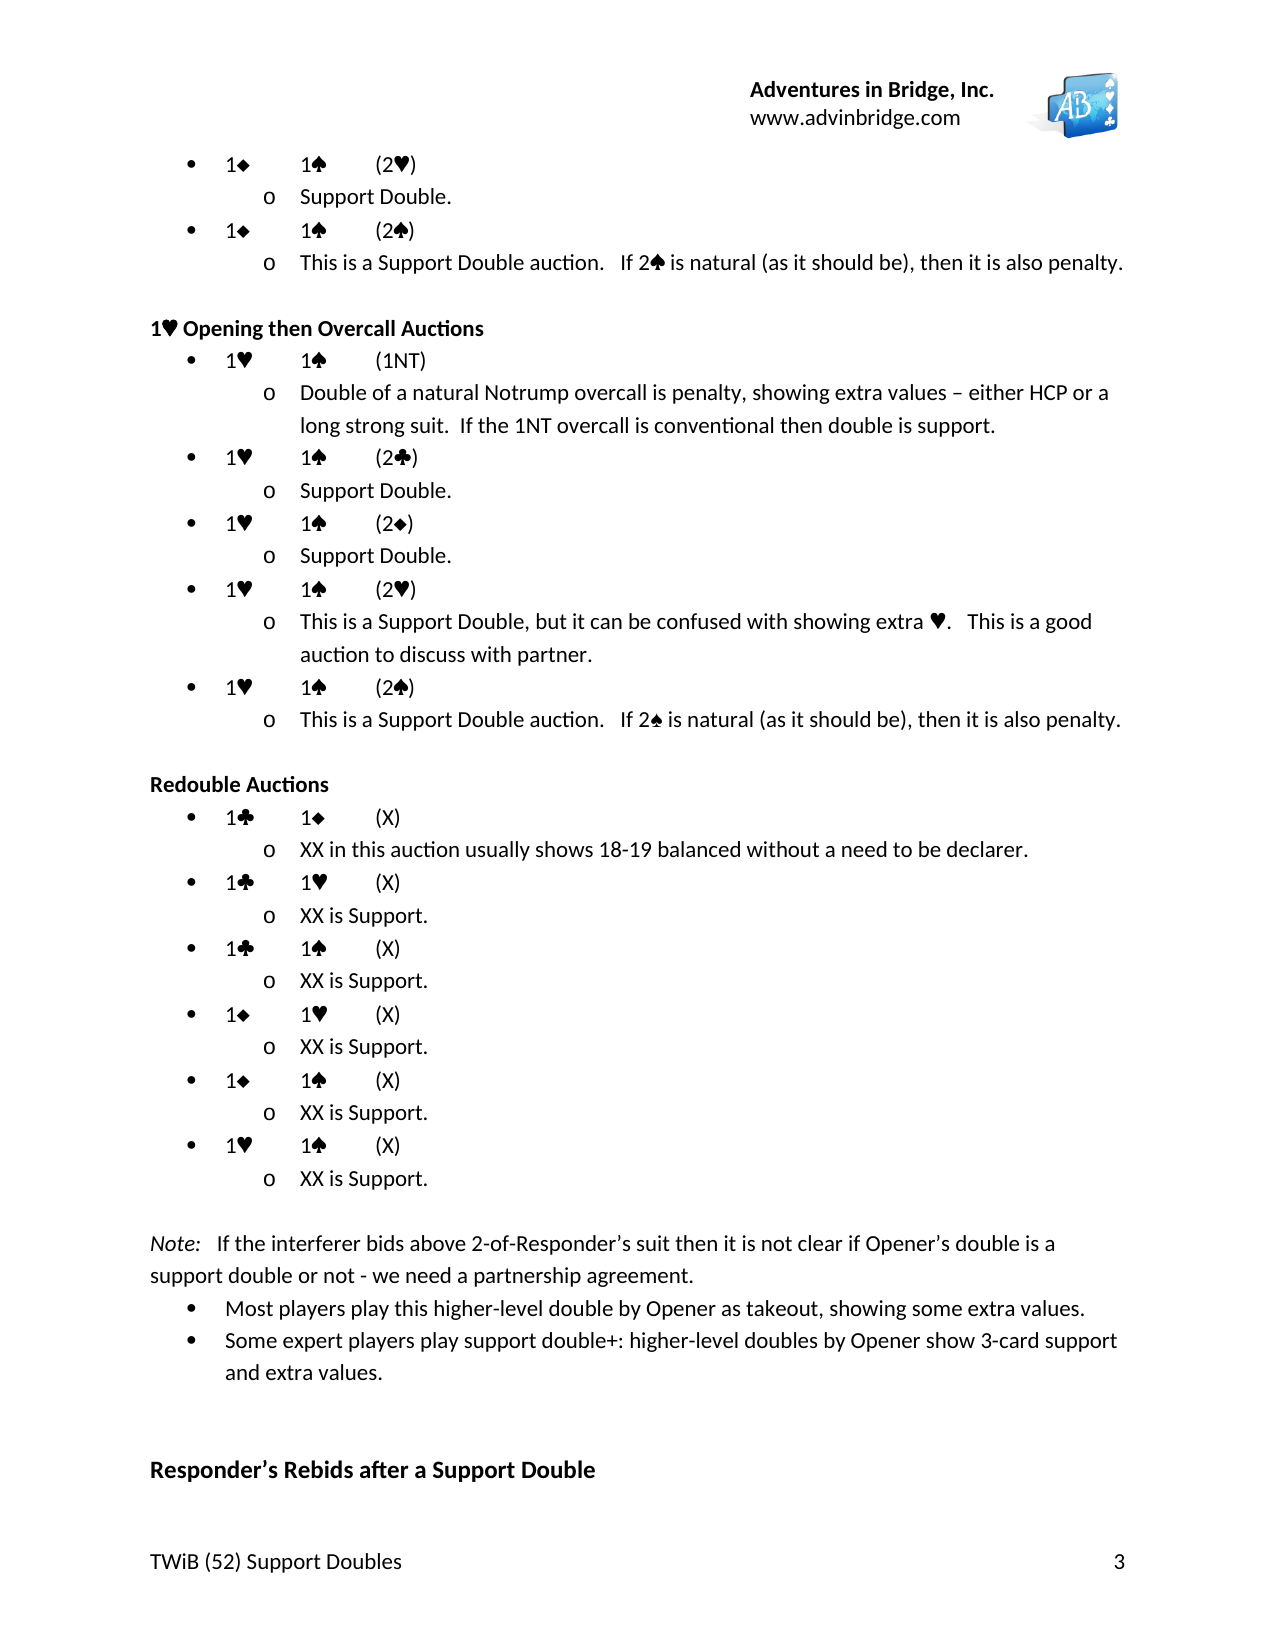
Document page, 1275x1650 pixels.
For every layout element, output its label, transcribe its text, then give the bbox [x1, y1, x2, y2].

list 1 1 (X) [187, 868, 1125, 897]
list Some expert players play support double+: higher-level doubles by Opener show 3-card support and extra values. [187, 1326, 1125, 1386]
list Most players play this higher-level double by Opener as takeout, showing some extra values. [187, 1294, 1125, 1322]
list 1 1 (2) [187, 509, 1125, 537]
list XX is Support. [262, 1032, 1125, 1061]
list This is a Support Double auction. If 2♠ is natural (as it should be), then it is also penalty. [262, 705, 1125, 734]
list 1 1 (X) [187, 803, 1125, 831]
list 1 1 (X) [187, 1066, 1125, 1094]
list Support Double. [262, 476, 1125, 505]
text 1 Opening then Overcall Auctions [150, 314, 1125, 342]
list Support Double. [262, 541, 1125, 571]
list 1 1 (X) [187, 1000, 1125, 1028]
list 1 1 (2) [187, 575, 1125, 603]
text Responder’s Rebids after a Support Double [150, 1455, 1125, 1485]
list XX in this auction usually shows 18-19 balanced without a need to be declarer. [262, 835, 1125, 864]
list XX is Support. [262, 1164, 1125, 1193]
list XX is Support. [262, 1098, 1125, 1127]
list 1 1 (X) [187, 1131, 1125, 1159]
list 1 1 (1NT) [187, 346, 1125, 374]
picture [1023, 66, 1125, 141]
list 1 1 (X) [187, 934, 1125, 962]
list 1 1 (2) [187, 150, 1125, 178]
list Support Double. [262, 182, 1125, 211]
list XX is Support. [262, 901, 1125, 930]
list 1 1 (2) [187, 443, 1125, 472]
list This is a Support Double, but it can be confused with showing extra . This is a good auction to discuss with partner. [262, 607, 1125, 668]
text Note: If the interferer bids above 2-of-Responder’s suit then it is not clear if Opener’s double is a support double or not - we need a partnership agreement. [150, 1229, 1125, 1289]
list 1 1 (2) [187, 216, 1125, 244]
list XX is Support. [262, 966, 1125, 996]
text Redouble Auctions [150, 771, 1125, 799]
list This is a Support Double auction. If 2 is natural (as it should be), then it is also penalty. [262, 248, 1125, 277]
list 1 1 (2) [187, 673, 1125, 701]
